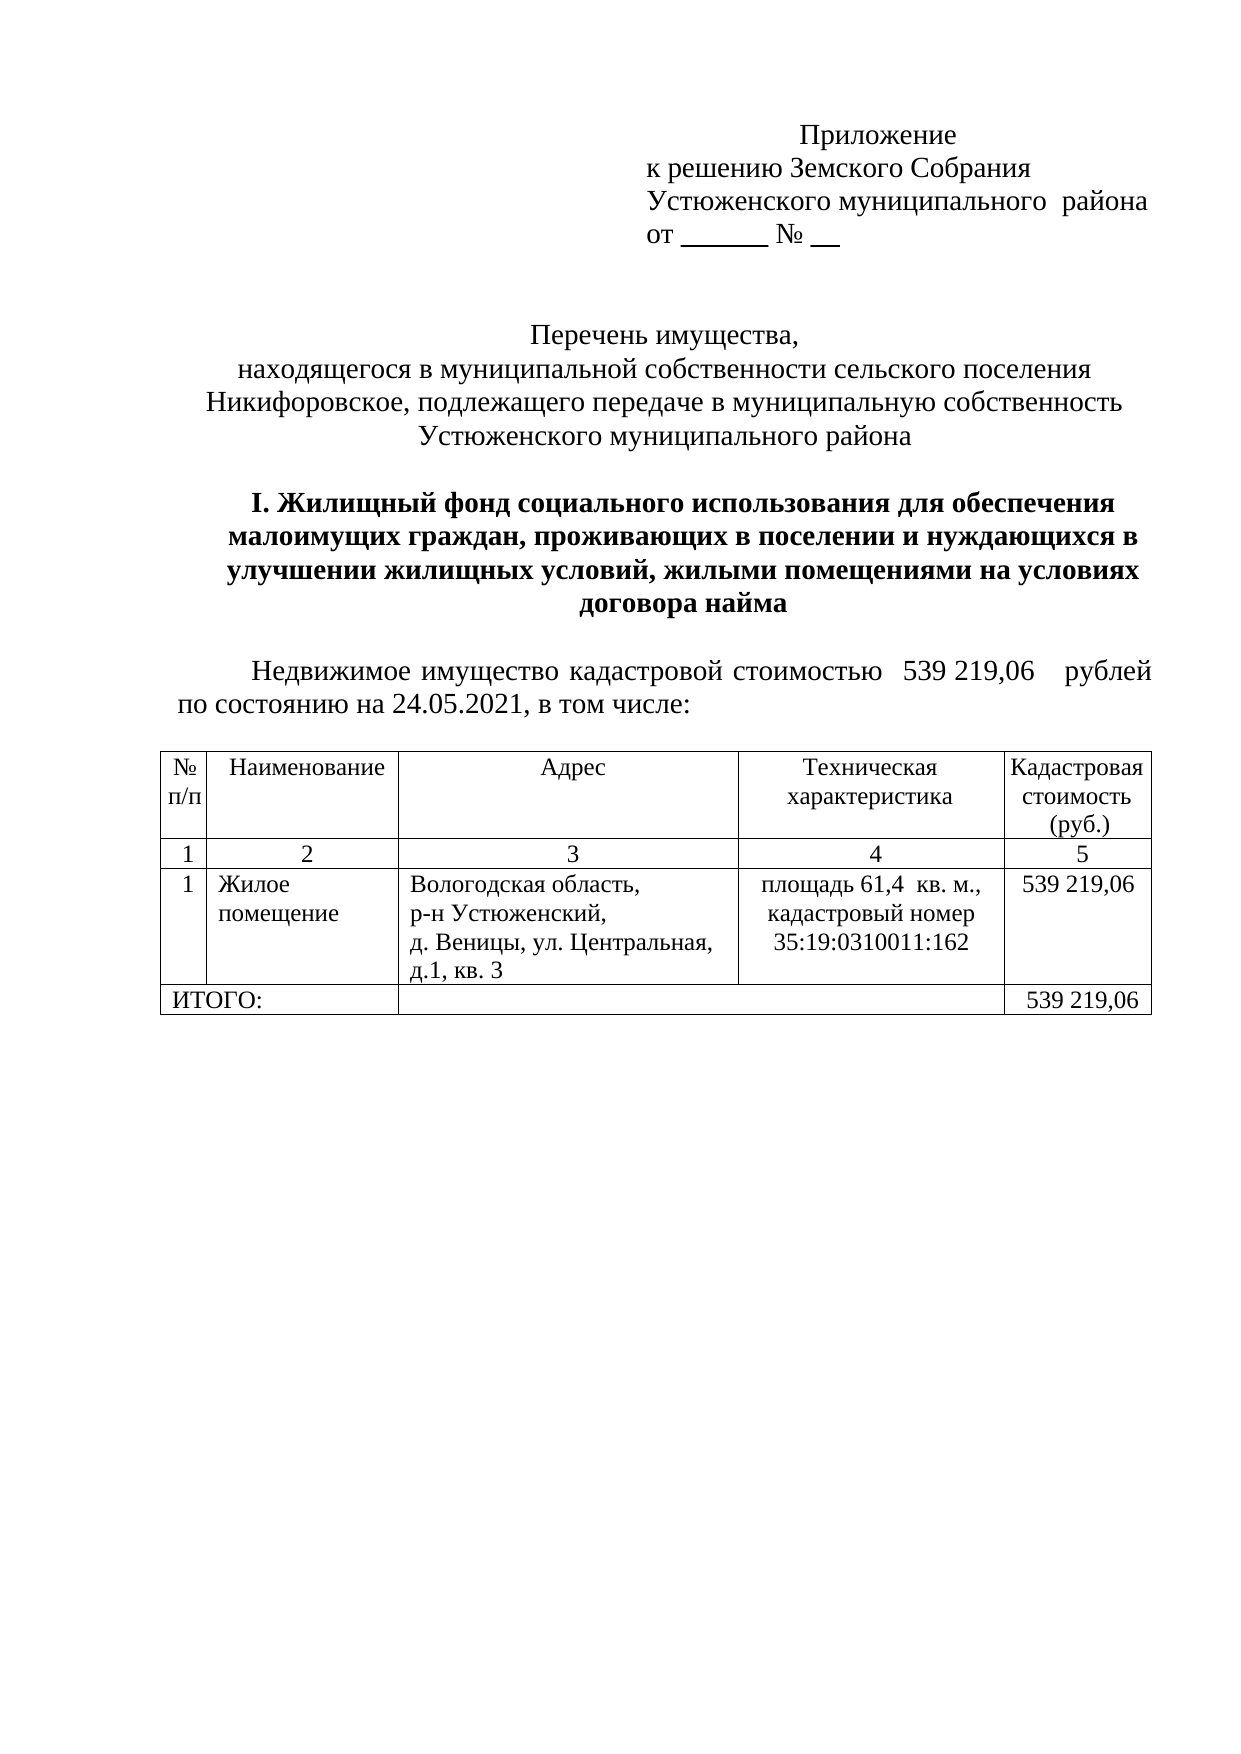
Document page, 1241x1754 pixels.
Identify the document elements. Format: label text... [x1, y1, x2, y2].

table_cell Жилое помещение [207, 869, 398, 984]
table_cell 3 [399, 839, 738, 868]
table_cell 2 [207, 839, 398, 868]
text Недвижимое имущество кадастровой стоимостью 539 219,06 рублей по состоянию на 24.05.2021, в том числе: [177, 653, 1152, 720]
table_cell площадь 61,4 кв. м., кадастровый номер 35:19:0310011:162 [739, 869, 1004, 984]
text Устюженского муниципального района от ______ № __ [646, 184, 1152, 250]
table_cell 539 219,06 [1005, 869, 1151, 984]
table_cell 539 219,06 [1005, 985, 1151, 1014]
text находящегося в муниципальной собственности сельского поселения Никифоровское, подлежащего передаче в муниципальную собственность [177, 351, 1152, 418]
text к решению Земского Собрания [646, 151, 1152, 184]
table_cell ИТОГО: [161, 985, 398, 1014]
table_header Кадастровая стоимость (руб.) [1005, 752, 1151, 838]
table_header Наименование [207, 752, 398, 838]
text I. Жилищный фонд социального использования для обеспечения малоимущих граждан, проживающих в поселении и нуждающихся в улучшении жилищных условий, жилыми помещениями на условиях договора найма [215, 485, 1152, 619]
table_header Адрес [399, 752, 738, 838]
table_cell 4 [739, 839, 1004, 868]
table_cell 1 [161, 839, 206, 868]
table_cell Вологодская область, р-н Устюженский, д. Веницы, ул. Центральная, д.1, кв. 3 [399, 869, 738, 984]
table_cell 5 [1005, 839, 1151, 868]
text Приложение [646, 118, 1152, 151]
table_cell [399, 985, 1004, 1014]
table_cell 1 [161, 869, 206, 984]
text Устюженского муниципального района [177, 418, 1152, 451]
text Перечень имущества, [177, 317, 1152, 351]
table_header № п/п [161, 752, 206, 838]
table_header Техническая характеристика [739, 752, 1004, 838]
